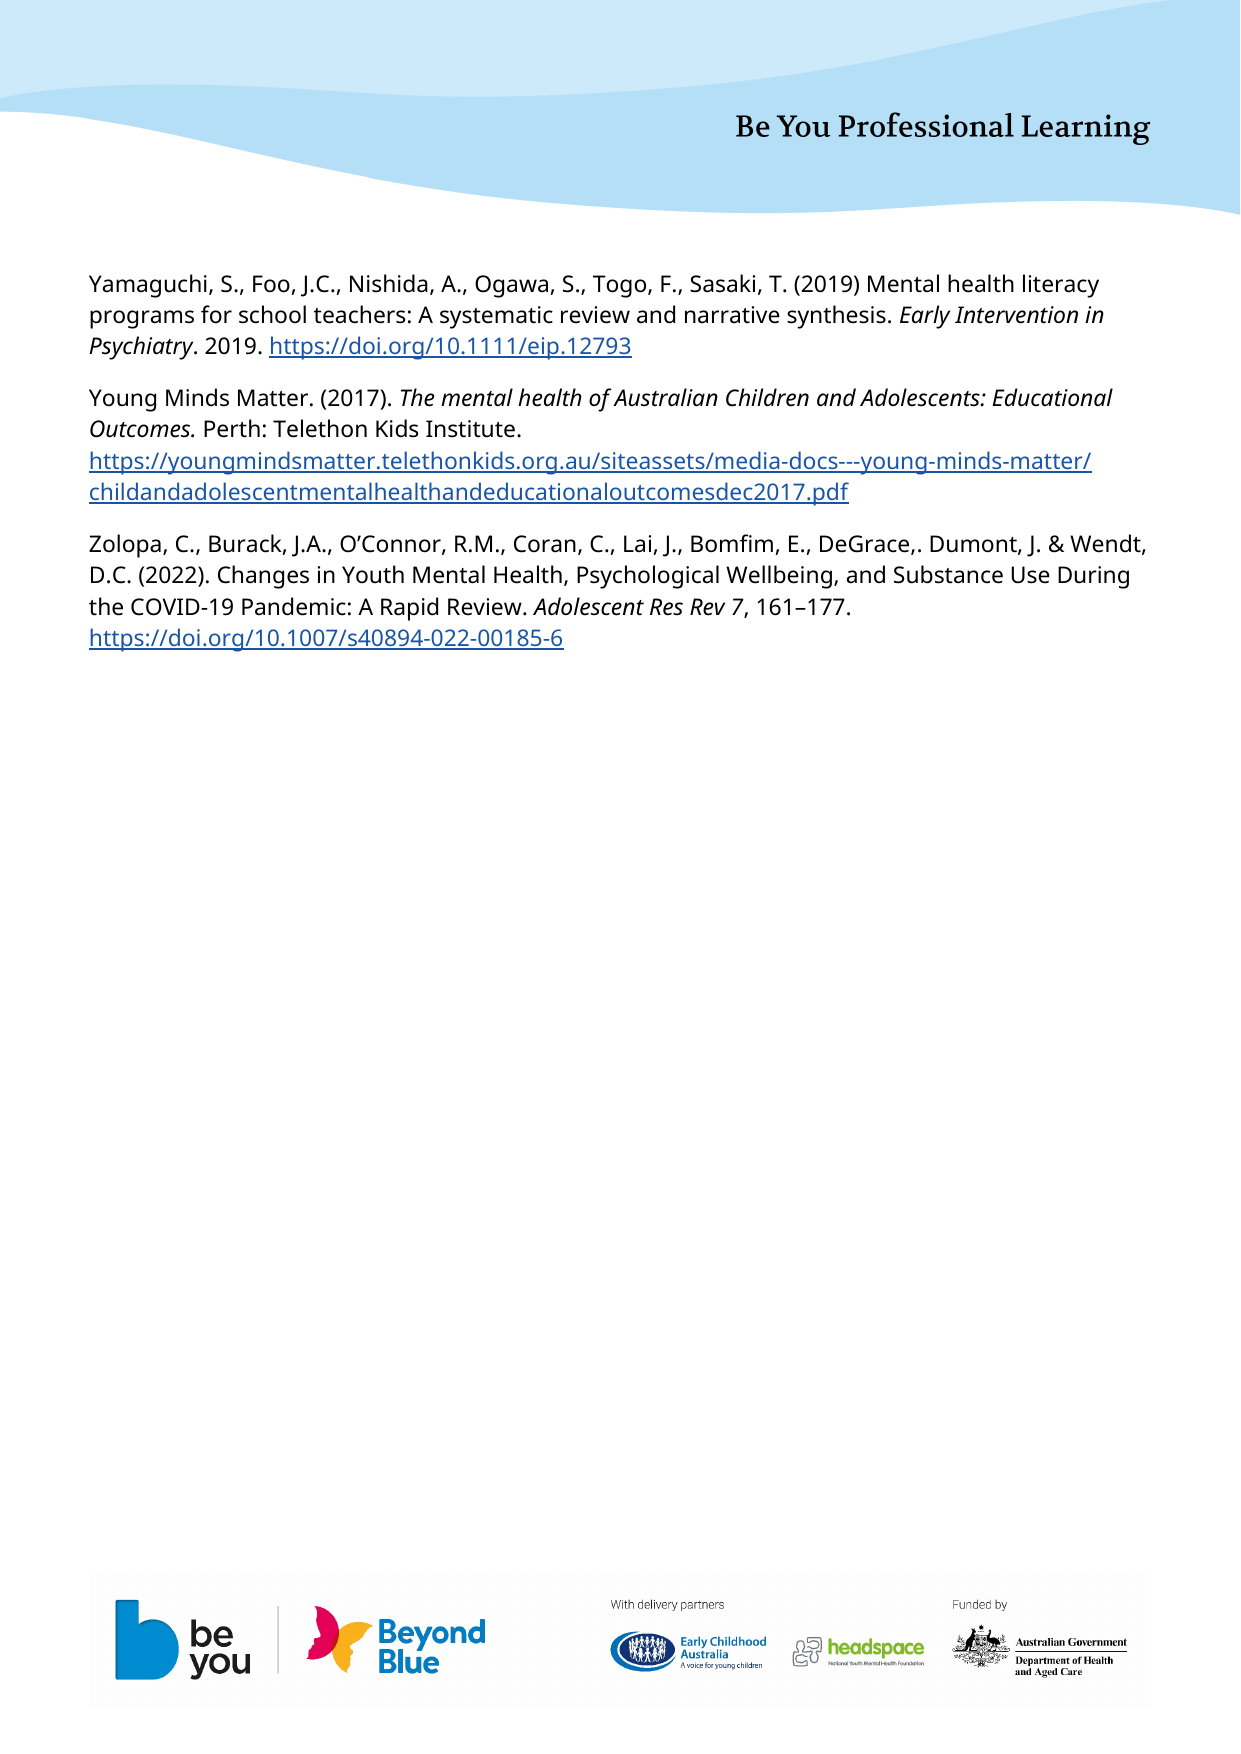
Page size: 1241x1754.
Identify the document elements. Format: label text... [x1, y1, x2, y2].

picture [0, 0, 1241, 237]
picture [88, 1572, 1152, 1707]
text Young Minds Matter. (2017). The mental health of Australian Children and Adolescents: Educational Outcomes. Perth: Telethon Kids Institute. https://youngmindsmatter.telethonkids.org.au/siteassets/media-docs---young-minds-matter/childandadolescentmentalhealthandeducationaloutcomesdec2017.pdf [89, 382, 1152, 507]
text Yamaguchi, S., Foo, J.C., Nishida, A., Ogawa, S., Togo, F., Sasaki, T. (2019) Mental health literacy programs for school teachers: A systematic review and narrative synthesis. Early Intervention in Psychiatry. 2019. https://doi.org/10.1111/eip.12793 [89, 267, 1152, 361]
text Zolopa, C., Burack, J.A., O’Connor, R.M., Coran, C., Lai, J., Bomfim, E., DeGrace,. Dumont, J. & Wendt, D.C. (2022). Changes in Youth Mental Health, Psychological Wellbeing, and Substance Use During the COVID-19 Pandemic: A Rapid Review. Adolescent Res Rev 7, 161–177. https://doi.org/10.1007/s40894-022-00185-6 [89, 528, 1152, 653]
